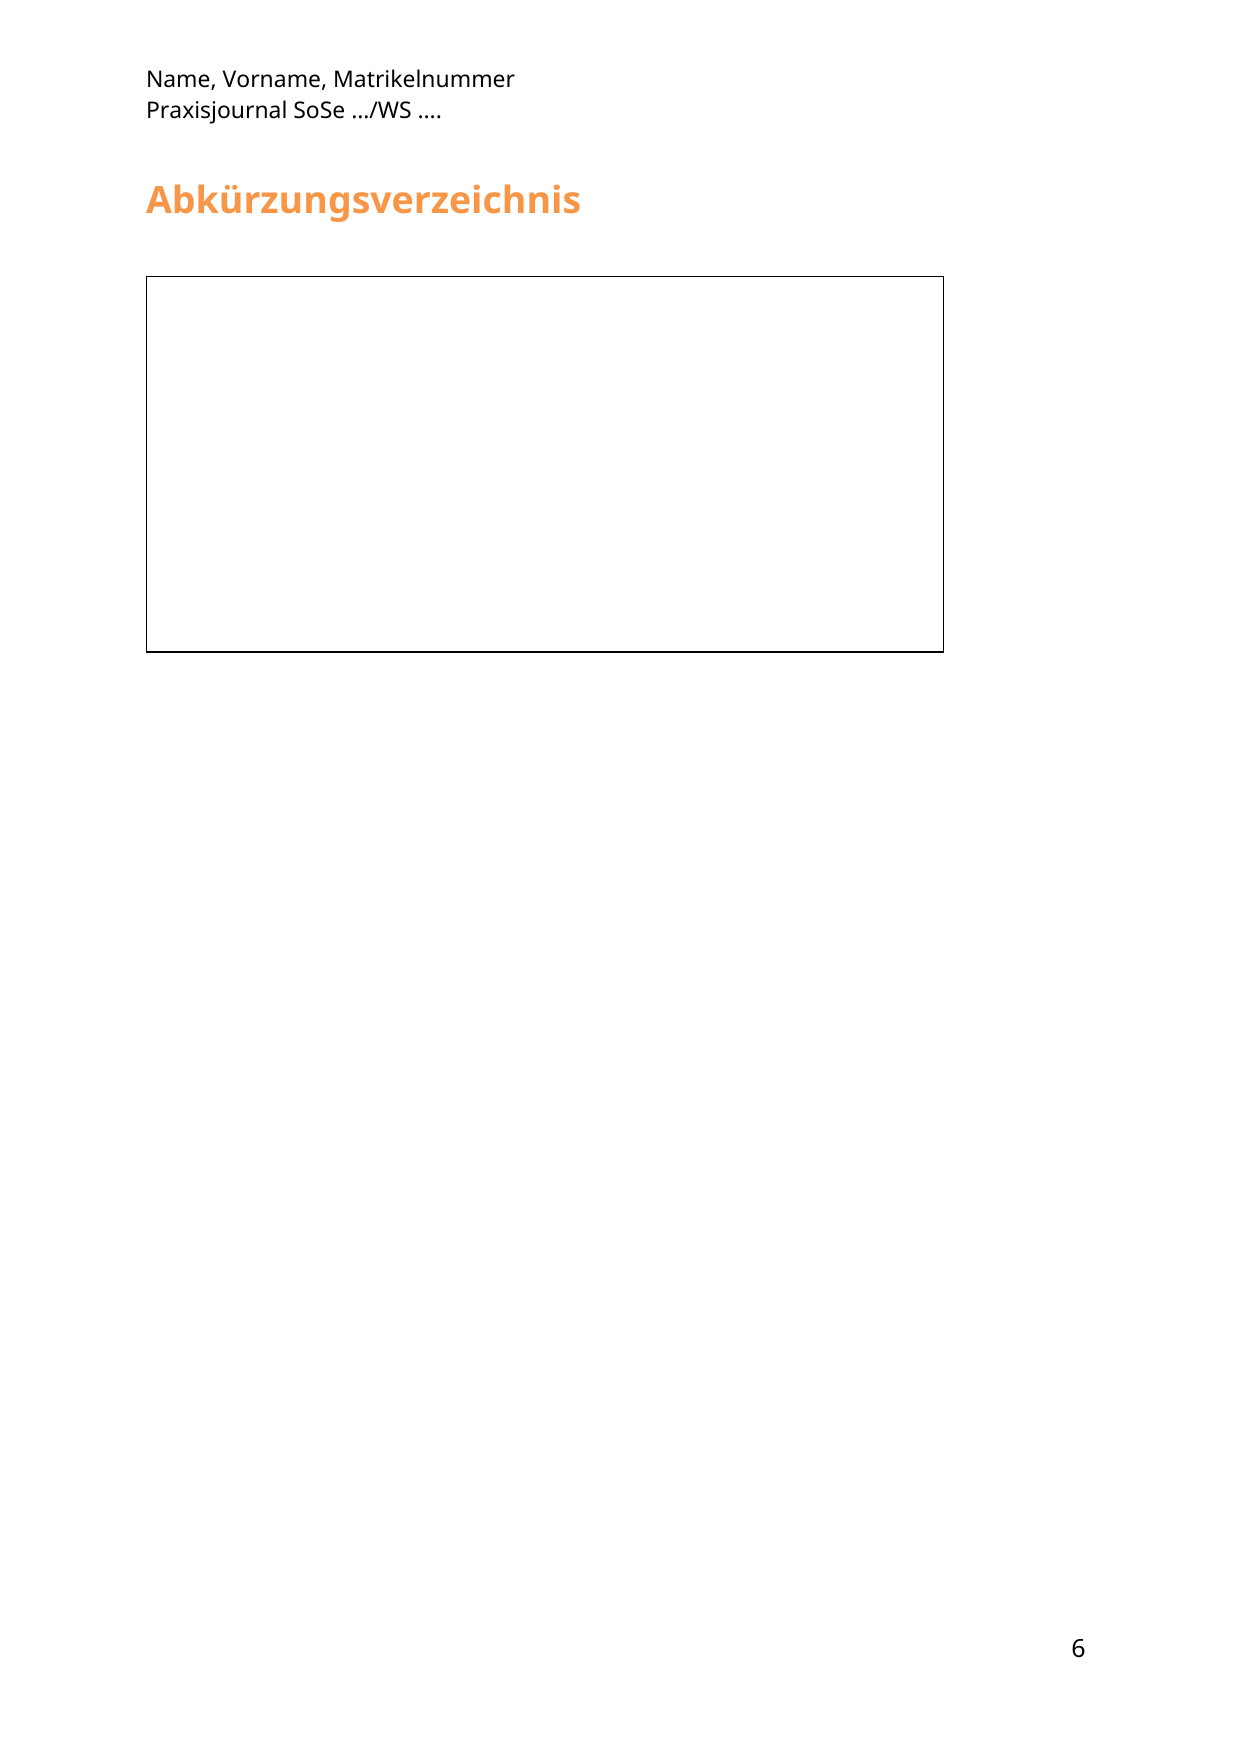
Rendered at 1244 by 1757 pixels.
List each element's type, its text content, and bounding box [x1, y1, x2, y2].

text Abkürzungsverzeichnis [146, 174, 1244, 225]
table_header [147, 277, 943, 651]
